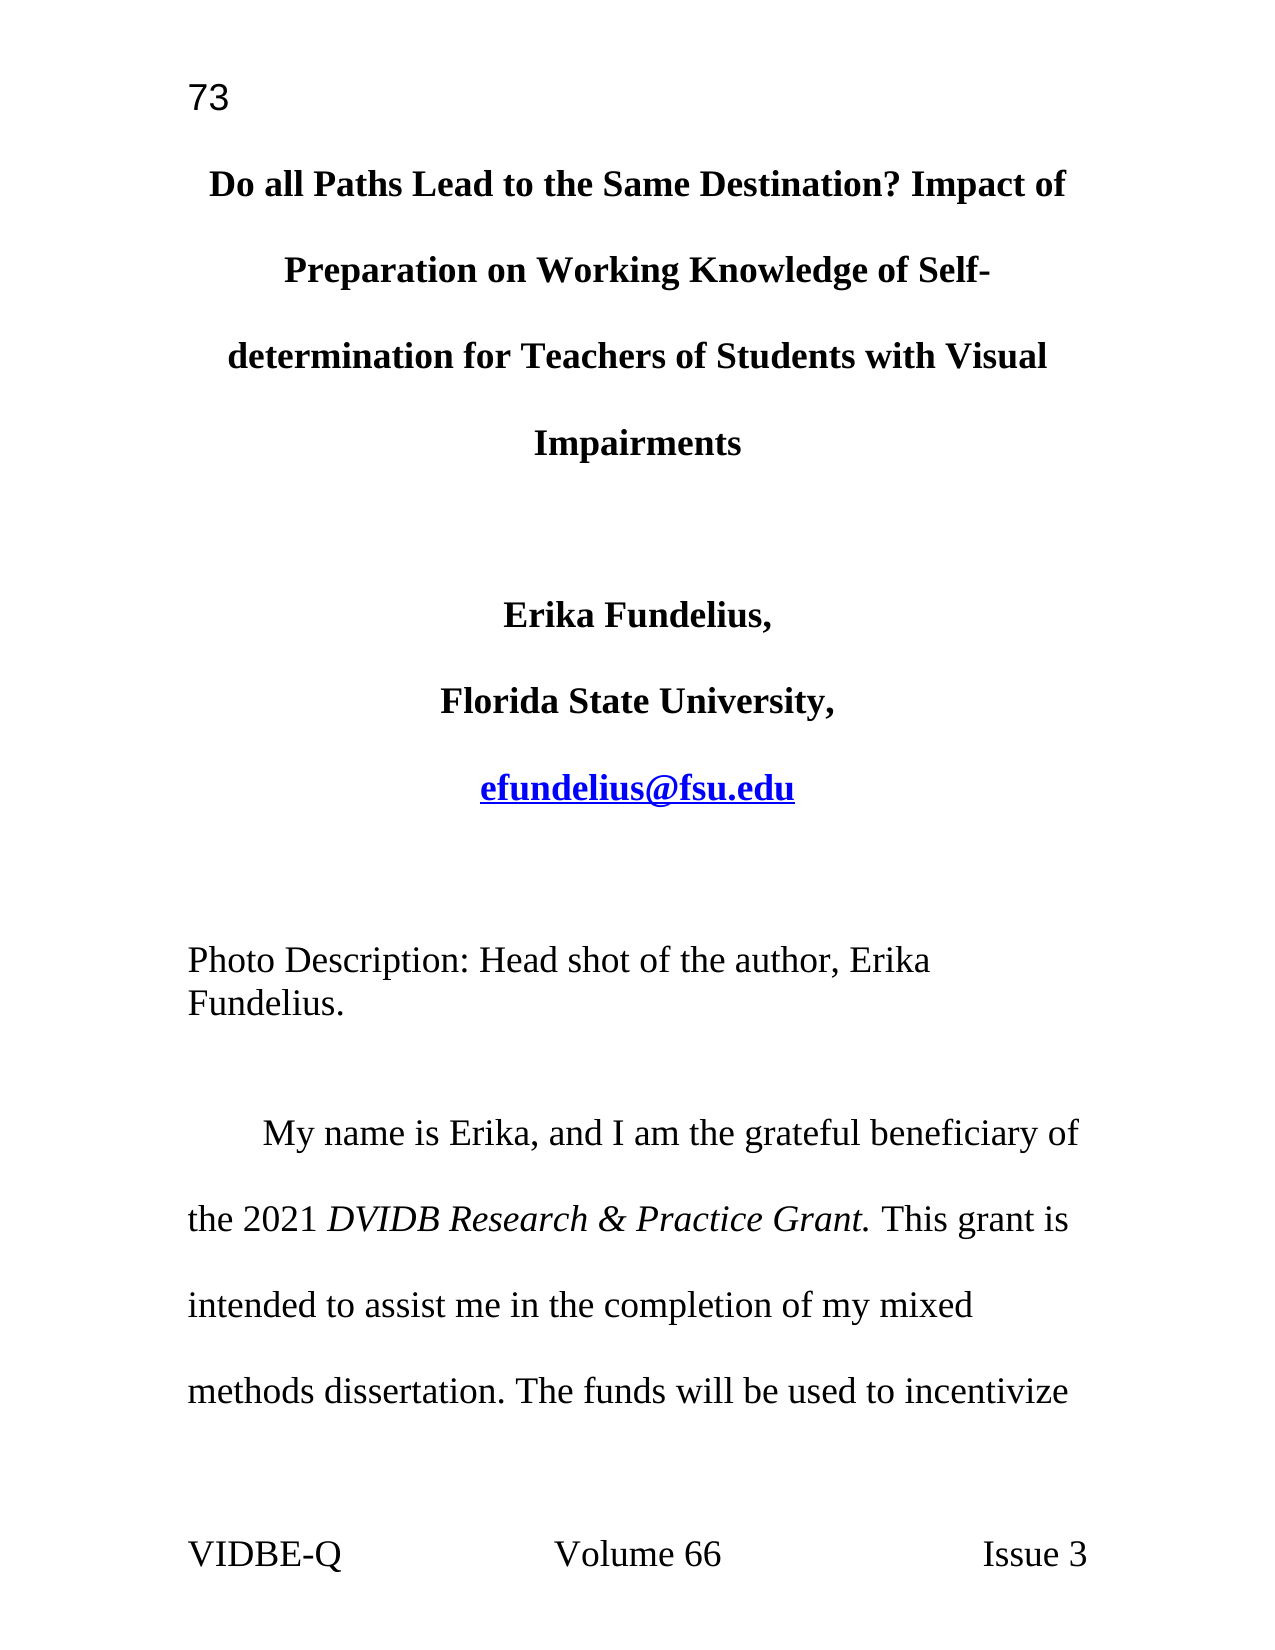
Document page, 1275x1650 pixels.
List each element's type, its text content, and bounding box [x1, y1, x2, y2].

text Photo Description: Head shot of the author, Erika Fundelius. [187, 937, 1087, 1024]
subtitle Florida State University, [187, 679, 1087, 722]
subtitle Do all Paths Lead to the Same Destination? Impact of Preparation on Working Knowledge of Self-determination for Teachers of Students with Visual Impairments [187, 161, 1087, 463]
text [187, 1110, 1087, 1412]
subtitle Erika Fundelius, [187, 592, 1087, 636]
subtitle efundelius@fsu.edu [187, 765, 1087, 808]
